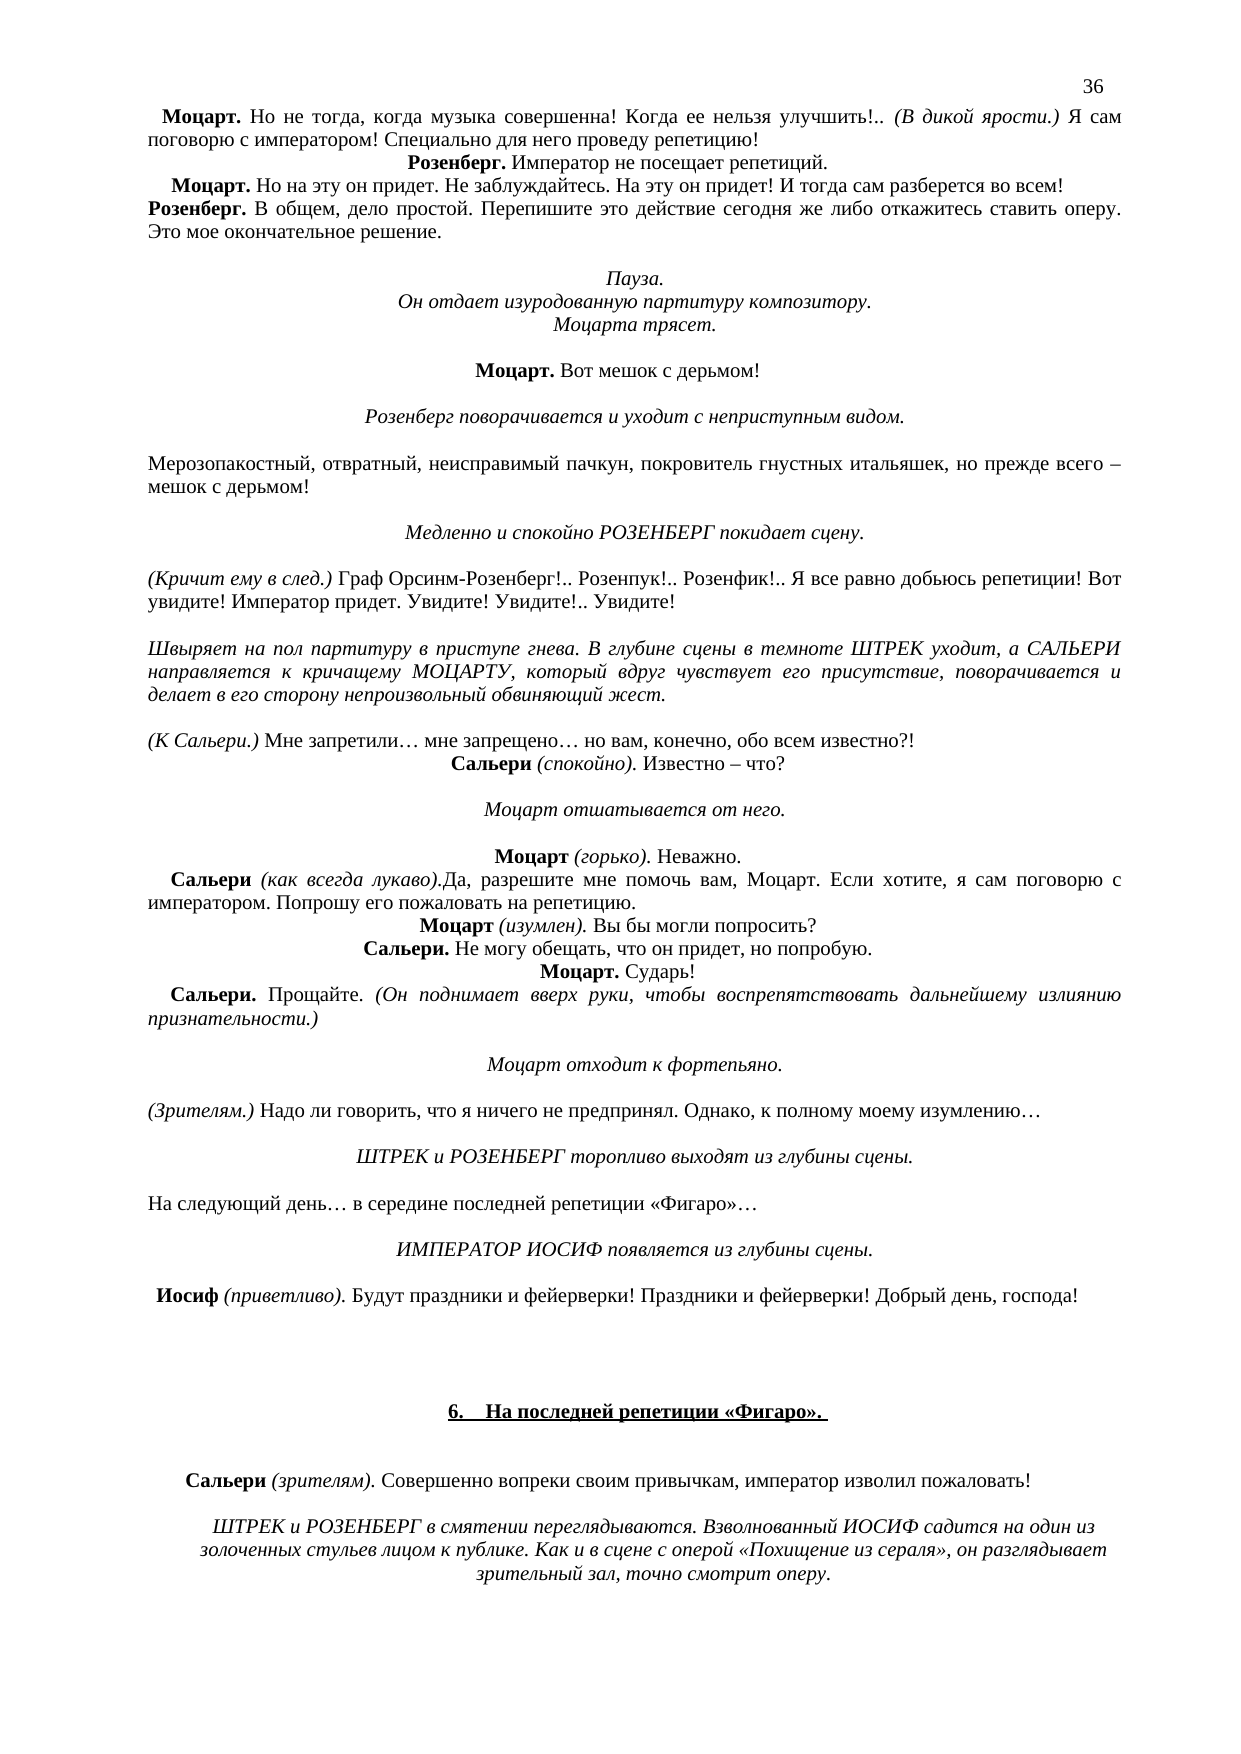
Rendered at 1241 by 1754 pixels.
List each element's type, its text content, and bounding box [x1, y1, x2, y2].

list На последней репетиции «Фигаро». [148, 1399, 1122, 1423]
text Иосиф (приветливо). Будут праздники и фейерверки! Праздники и фейерверки! Добрый день, господа! [148, 1284, 1122, 1307]
text Розенберг. В общем, дело простой. Перепишите это действие сегодня же либо откажитесь ставить оперу. Это мое окончательное решение. [148, 197, 1122, 243]
text Моцарт. Но не тогда, когда музыка совершенна! Когда ее нельзя улучшить!.. (В дикой ярости.) Я сам поговорю с императором! Специально для него проведу репетицию! [148, 104, 1122, 151]
text Швыряет на пол партитуру в приступе гнева. В глубине сцены в темноте ШТРЕК уходит, а САЛЬЕРИ направляется к кричащему МОЦАРТУ, который вдруг чувствует его присутствие, поворачивается и делает в его сторону непроизвольный обвиняющий жест. [148, 636, 1122, 706]
text Моцарт. Вот мешок с дерьмом! [148, 359, 1122, 382]
text (К Сальери.) Мне запретили… мне запрещено… но вам, конечно, обо всем известно?! [148, 729, 1122, 752]
text ШТРЕК и РОЗЕНБЕРГ торопливо выходят из глубины сцены. [148, 1145, 1122, 1168]
text Розенберг поворачивается и уходит с неприступным видом. [148, 405, 1122, 428]
text Мерозопакостный, отвратный, неисправимый пачкун, покровитель гнустных итальяшек, но прежде всего – мешок с дерьмом! [148, 451, 1122, 498]
text Сальери (как всегда лукаво).Да, разрешите мне помочь вам, Моцарт. Если хотите, я сам поговорю с императором. Попрошу его пожаловать на репетицию. [148, 868, 1122, 914]
text Он отдает изуродованную партитуру композитору. [148, 289, 1122, 313]
text Моцарт (горько). Неважно. [148, 844, 1122, 868]
text Пауза. [148, 266, 1122, 289]
text ШТРЕК и РОЗЕНБЕРГ в смятении переглядываются. Взволнованный ИОСИФ садится на один из золоченных стульев лицом к публике. Как и в сцене с оперой «Похищение из сераля», он разглядывает зрительный зал, точно смотрит оперу. [185, 1515, 1122, 1584]
text Сальери (зрителям). Совершенно вопреки своим привычкам, император изволил пожаловать! [185, 1469, 1122, 1492]
text Моцарт. Сударь! [148, 960, 1122, 983]
text Сальери. Не могу обещать, что он придет, но попробую. [148, 937, 1122, 960]
text Моцарта трясет. [148, 313, 1122, 336]
text ИМПЕРАТОР ИОСИФ появляется из глубины сцены. [148, 1238, 1122, 1261]
text (Зрителям.) Надо ли говорить, что я ничего не предпринял. Однако, к полному моему изумлению… [148, 1099, 1122, 1122]
text Сальери (спокойно). Известно – что? [148, 752, 1122, 775]
text Моцарт (изумлен). Вы бы могли попросить? [148, 914, 1122, 937]
text Моцарт отшатывается от него. [148, 798, 1122, 821]
text (Кричит ему в след.) Граф Орсинм-Розенберг!.. Розенпук!.. Розенфик!.. Я все равно добьюсь репетиции! Вот увидите! Император придет. Увидите! Увидите!.. Увидите! [148, 567, 1122, 613]
text Моцарт отходит к фортепьяно. [148, 1053, 1122, 1076]
text Сальери. Прощайте. (Он поднимает вверх руки, чтобы воспрепятствовать дальнейшему излиянию признательности.) [148, 983, 1122, 1029]
text Розенберг. Император не посещает репетиций. [148, 151, 1122, 174]
text На следующий день… в середине последней репетиции «Фигаро»… [148, 1191, 1122, 1214]
text Медленно и спокойно РОЗЕНБЕРГ покидает сцену. [148, 521, 1122, 544]
text Моцарт. Но на эту он придет. Не заблуждайтесь. На эту он придет! И тогда сам разберется во всем! [148, 174, 1122, 197]
